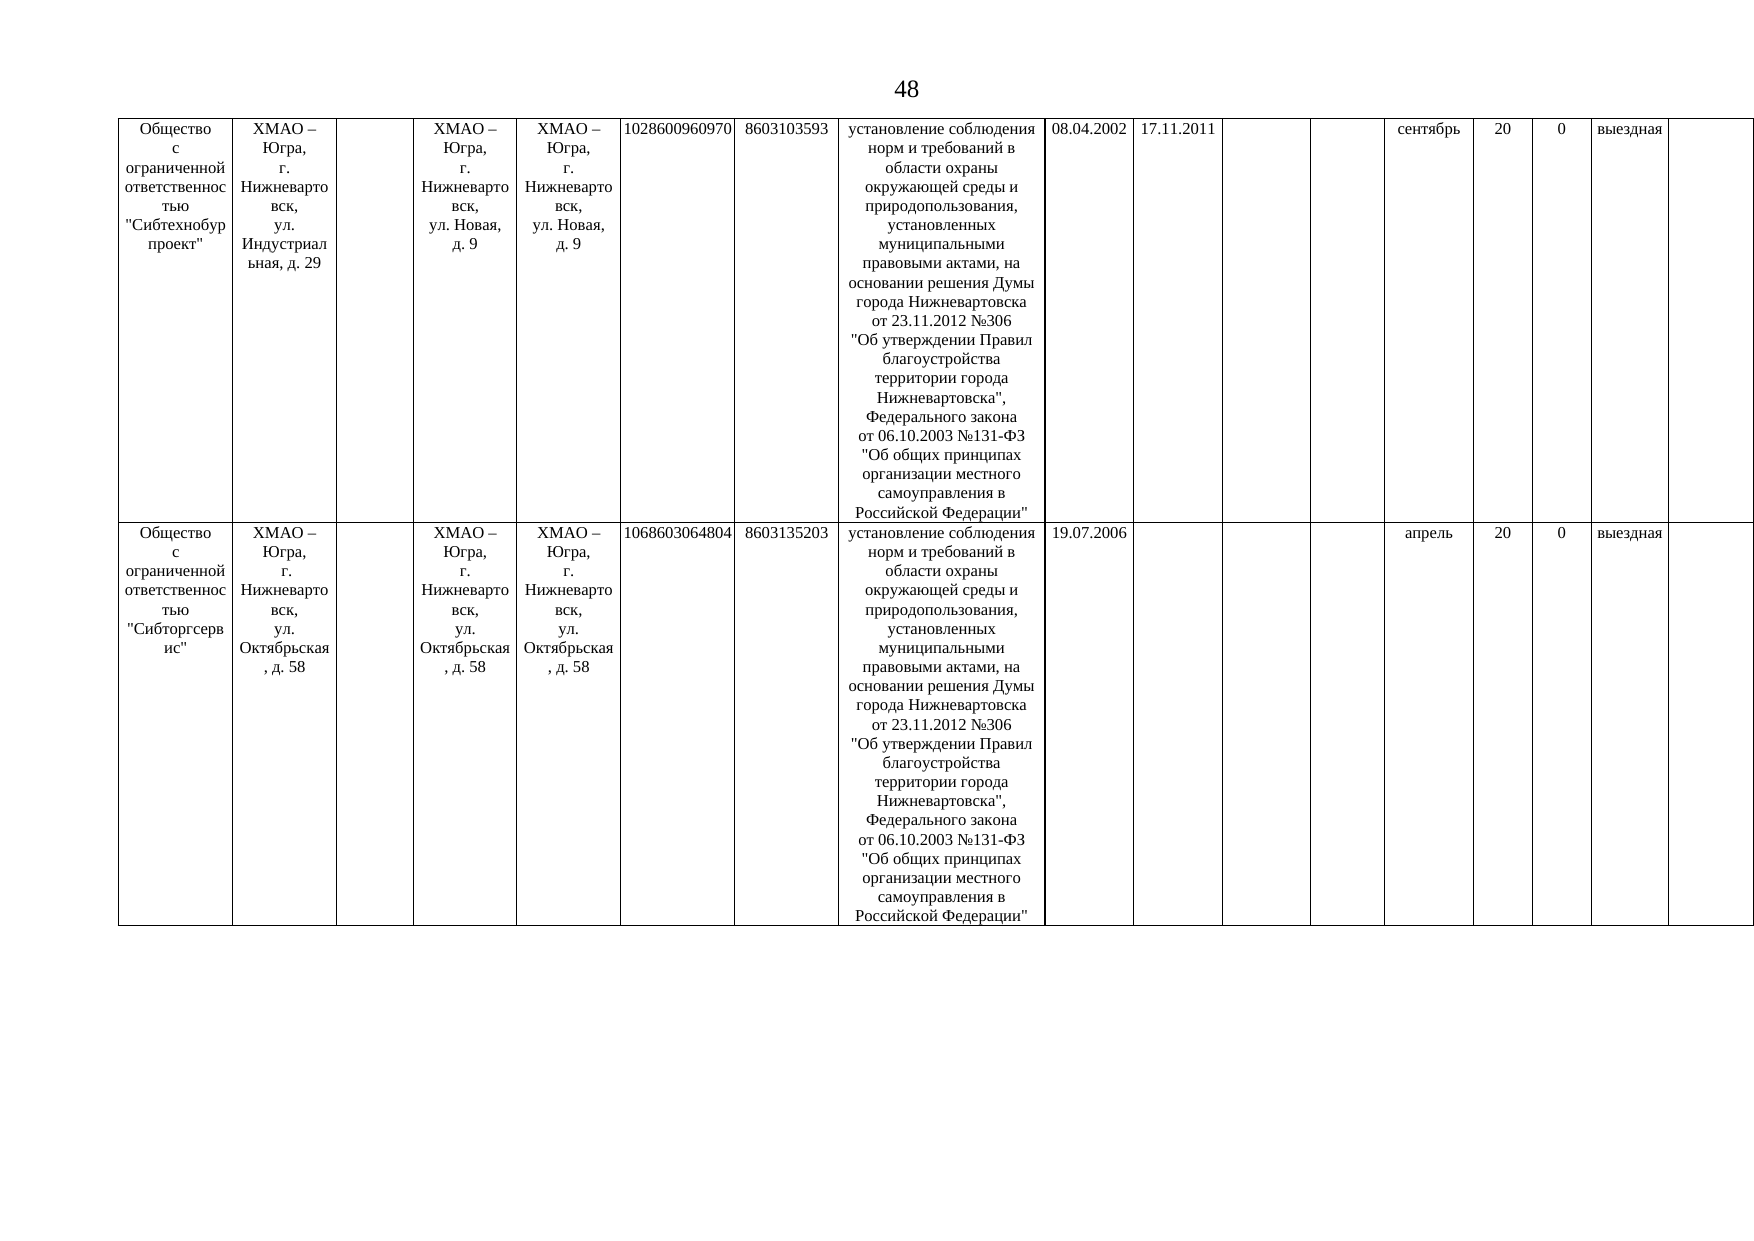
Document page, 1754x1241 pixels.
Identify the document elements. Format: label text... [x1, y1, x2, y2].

table_cell 1028600960970 [621, 119, 734, 522]
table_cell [839, 523, 1044, 925]
table_cell 08.04.2002 [1046, 119, 1133, 522]
table_cell 8603135203 [735, 523, 838, 925]
table_cell ХМАО – Югра, г. Нижневартовск, ул. Новая, д. 9 [517, 119, 620, 522]
table_cell 17.11.2011 [1134, 119, 1222, 522]
table_cell ХМАО – Югра, г. Нижневартовск, ул. Октябрьская, д. 58 [233, 523, 336, 925]
table_cell 20 [1474, 523, 1532, 925]
table_cell сентябрь [1385, 119, 1473, 522]
table_cell 20 [1474, 119, 1532, 522]
table_cell Общество с ограниченной ответственностью "Сибторгсервис" [119, 523, 232, 925]
table_cell [1311, 523, 1384, 925]
table_cell Общество с ограниченной ответственностью "Сибтехнобурпроект" [119, 119, 232, 522]
table_cell [1669, 523, 1753, 925]
table_cell ХМАО – Югра, г. Нижневартовск, ул. Октябрьская, д. 58 [414, 523, 516, 925]
table_cell [1223, 523, 1310, 925]
table_cell ХМАО – Югра, г. Нижневартовск, ул. Октябрьская, д. 58 [517, 523, 620, 925]
table_cell [1223, 119, 1310, 522]
table_cell [1669, 119, 1753, 522]
table_cell [337, 119, 413, 522]
table_cell [1311, 119, 1384, 522]
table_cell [839, 119, 1044, 522]
table_cell 1068603064804 [621, 523, 734, 925]
table_cell ХМАО – Югра, г. Нижневартовск, ул. Индустриальная, д. 29 [233, 119, 336, 522]
table_cell [337, 523, 413, 925]
table_cell 0 [1533, 523, 1591, 925]
table_cell [1134, 523, 1222, 925]
table_cell 19.07.2006 [1046, 523, 1133, 925]
table_cell ХМАО – Югра, г. Нижневартовск, ул. Новая, д. 9 [414, 119, 516, 522]
table_cell 8603103593 [735, 119, 838, 522]
table_cell 0 [1533, 119, 1591, 522]
table_cell выездная [1592, 119, 1668, 522]
table_cell выездная [1592, 523, 1668, 925]
table_cell апрель [1385, 523, 1473, 925]
